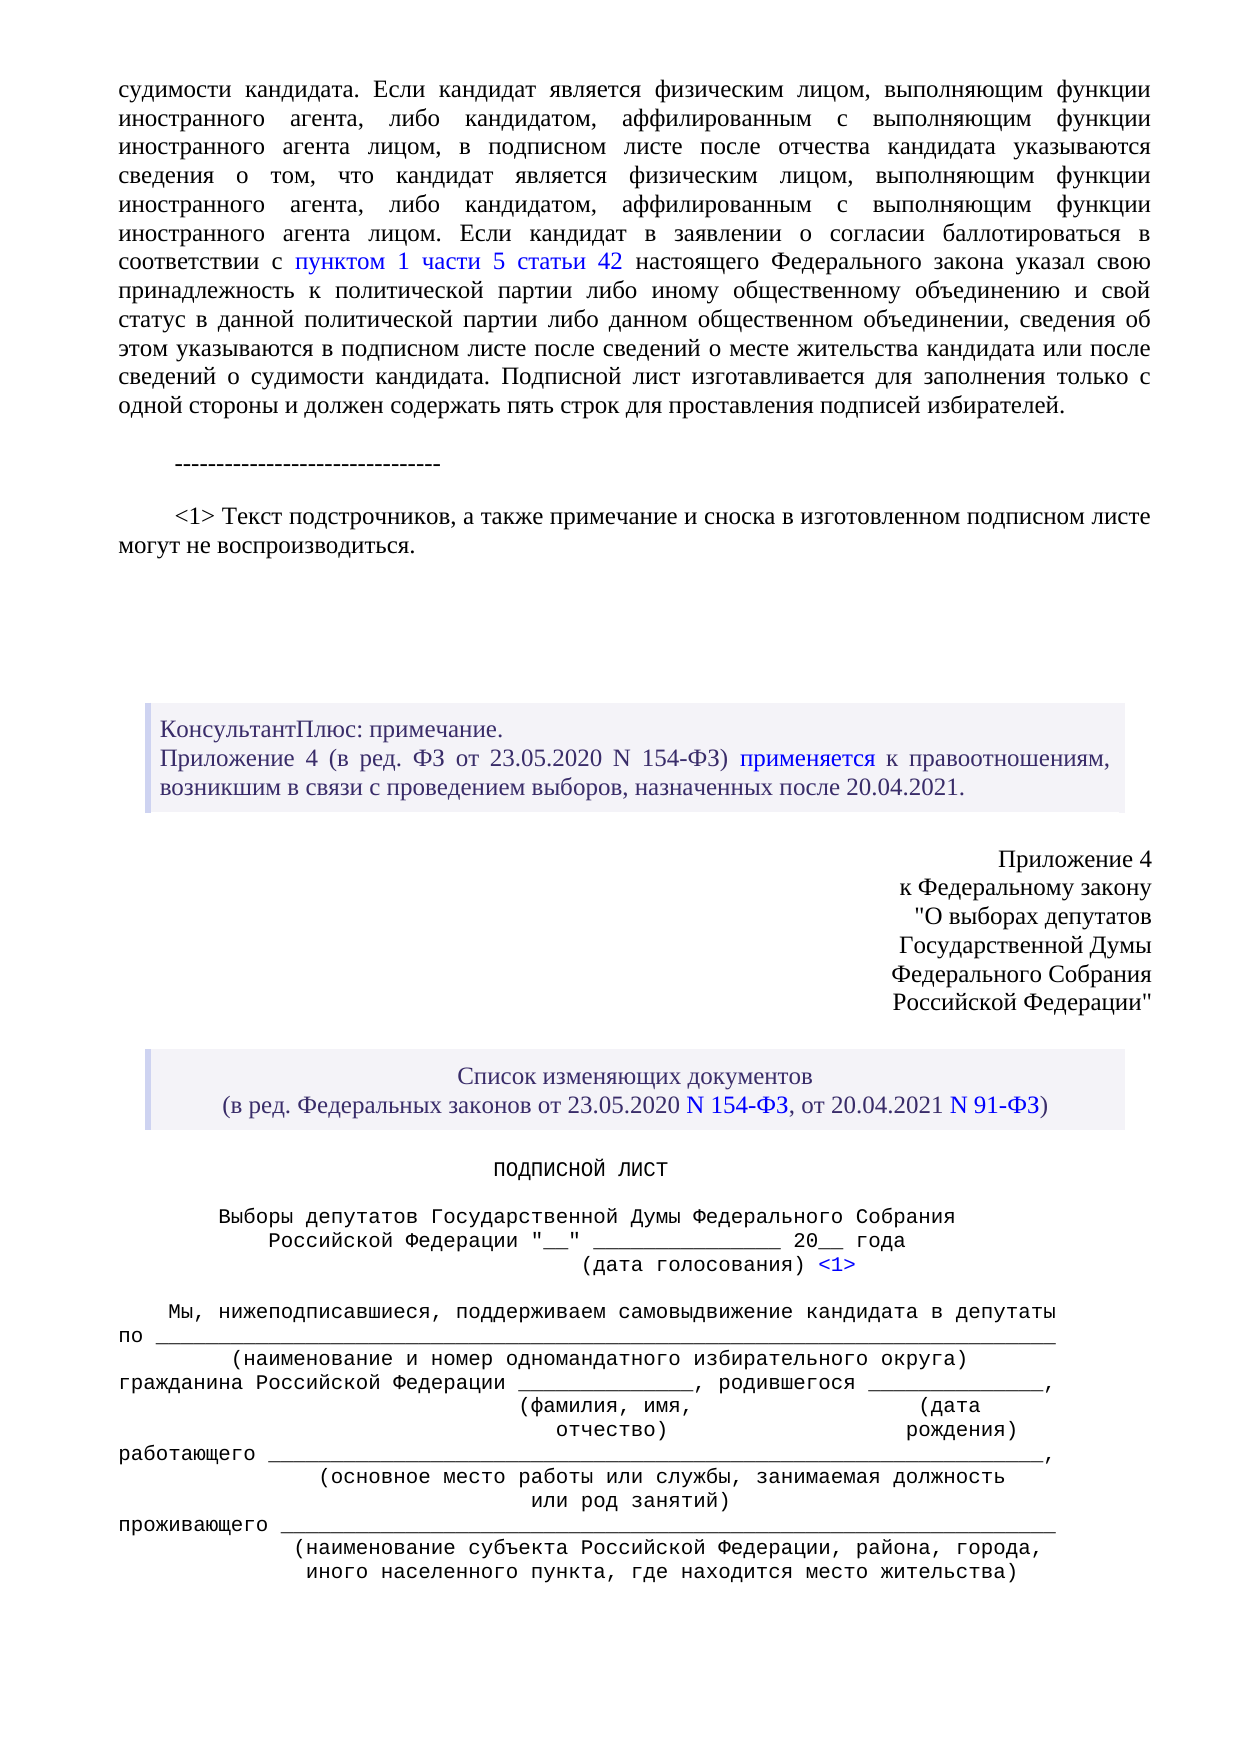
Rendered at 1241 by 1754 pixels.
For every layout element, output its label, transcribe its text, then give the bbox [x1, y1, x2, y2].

text работающего ______________________________________________________________, [118, 1443, 1152, 1466]
text или род занятий) [118, 1490, 1152, 1514]
text Мы, нижеподписавшиеся, поддерживаем самовыдвижение кандидата в депутаты [118, 1301, 1152, 1324]
text Приложение 4 [118, 844, 1152, 872]
text "О выборах депутатов [118, 901, 1152, 930]
text Выборы депутатов Государственной Думы Федерального Собрания [118, 1206, 1152, 1230]
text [118, 74, 1152, 419]
text Российской Федерации "__" _______________ 20__ года [118, 1230, 1152, 1254]
text (наименование и номер одномандатного избирательного округа) [118, 1348, 1152, 1372]
text (дата голосования) <1> [118, 1254, 1152, 1277]
text (основное место работы или службы, занимаемая должность [118, 1466, 1152, 1490]
text к Федеральному закону [118, 872, 1152, 901]
table_header КонсультантПлюс: примечание. Приложение 4 (в ред. ФЗ от 23.05.2020 N 154-ФЗ) применяется к правоотношениям, возникшим в связи с проведением выборов, назначенных после 20.04.2021. [151, 703, 1119, 812]
text <1> Текст подстрочников, а также примечание и сноска в изготовленном подписном листе могут не воспроизводиться. [118, 501, 1152, 559]
text по ________________________________________________________________________ [118, 1324, 1152, 1348]
text -------------------------------- [118, 448, 1152, 476]
table_header Список изменяющих документов (в ред. Федеральных законов от 23.05.2020 N 154-ФЗ, от 20.04.2021 N 91-ФЗ) [151, 1049, 1119, 1130]
text отчество) рождения) [118, 1419, 1152, 1443]
text Государственной Думы [118, 930, 1152, 959]
text гражданина Российской Федерации ______________, родившегося ______________, [118, 1372, 1152, 1396]
text Российской Федерации" [118, 987, 1152, 1016]
text Федерального Собрания [118, 959, 1152, 987]
text ПОДПИСНОЙ ЛИСТ [118, 1159, 1152, 1183]
text иного населенного пункта, где находится место жительства) [118, 1561, 1152, 1585]
text (наименование субъекта Российской Федерации, района, города, [118, 1537, 1152, 1561]
text (фамилия, имя, (дата [118, 1396, 1152, 1419]
text проживающего ______________________________________________________________ [118, 1514, 1152, 1537]
